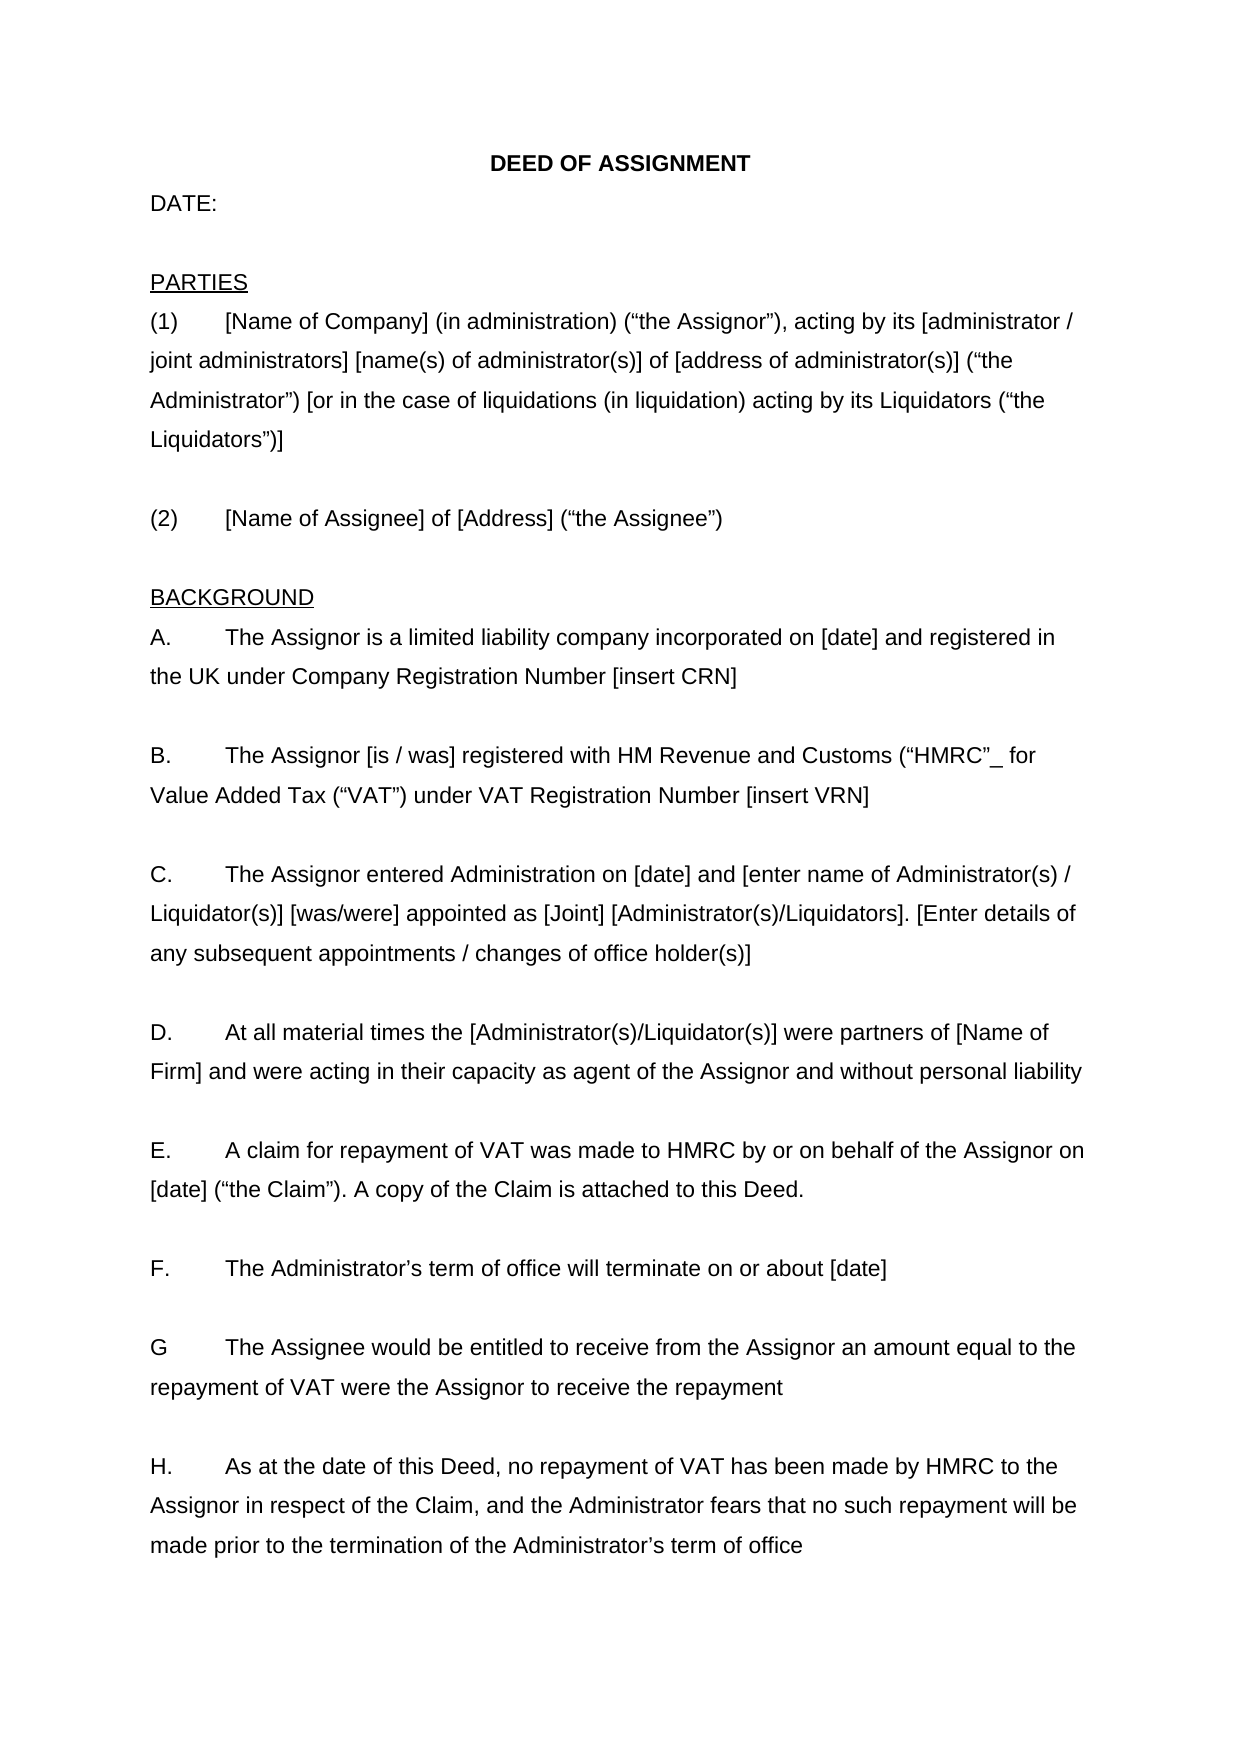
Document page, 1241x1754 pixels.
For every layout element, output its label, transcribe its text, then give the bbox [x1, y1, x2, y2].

text C. The Assignor entered Administration on [date] and [enter name of Administrator(s) / Liquidator(s)] [was/were] appointed as [Joint] [Administrator(s)/Liquidators]. [Enter details of any subsequent appointments / changes of office holder(s)] [150, 861, 1090, 966]
text PARTIES [150, 268, 1090, 295]
text BACKGROUND [150, 584, 1090, 611]
text E. A claim for repayment of VAT was made to HMRC by or on behalf of the Assignor on [date] (“the Claim”). A copy of the Claim is attached to this Deed. [150, 1137, 1090, 1203]
text B. The Assignor [is / was] registered with HM Revenue and Customs (“HMRC”_ for Value Added Tax (“VAT”) under VAT Registration Number [insert VRN] [150, 742, 1090, 808]
text A. The Assignor is a limited liability company incorporated on [date] and registered in the UK under Company Registration Number [insert CRN] [150, 624, 1090, 689]
text (1) [Name of Company] (in administration) (“the Assignor”), acting by its [administrator / joint administrators] [name(s) of administrator(s)] of [address of administrator(s)] (“the Administrator”) [or in the case of liquidations (in liquidation) acting by its Liquidators (“the Liquidators”)] [150, 308, 1090, 453]
text F. The Administrator’s term of office will terminate on or about [date] [150, 1255, 1090, 1282]
text DEED OF ASSIGNMENT [150, 150, 1090, 176]
text D. At all material times the [Administrator(s)/Liquidator(s)] were partners of [Name of Firm] and were acting in their capacity as agent of the Assignor and without personal liability [150, 1018, 1090, 1084]
text (2) [Name of Assignee] of [Address] (“the Assignee”) [150, 505, 1090, 532]
text G The Assignee would be entitled to receive from the Assignor an amount equal to the repayment of VAT were the Assignor to receive the repayment [150, 1334, 1090, 1400]
text DATE: [150, 189, 1090, 216]
text H. As at the date of this Deed, no repayment of VAT has been made by HMRC to the Assignor in respect of the Claim, and the Administrator fears that no such repayment will be made prior to the termination of the Administrator’s term of office [150, 1453, 1090, 1558]
